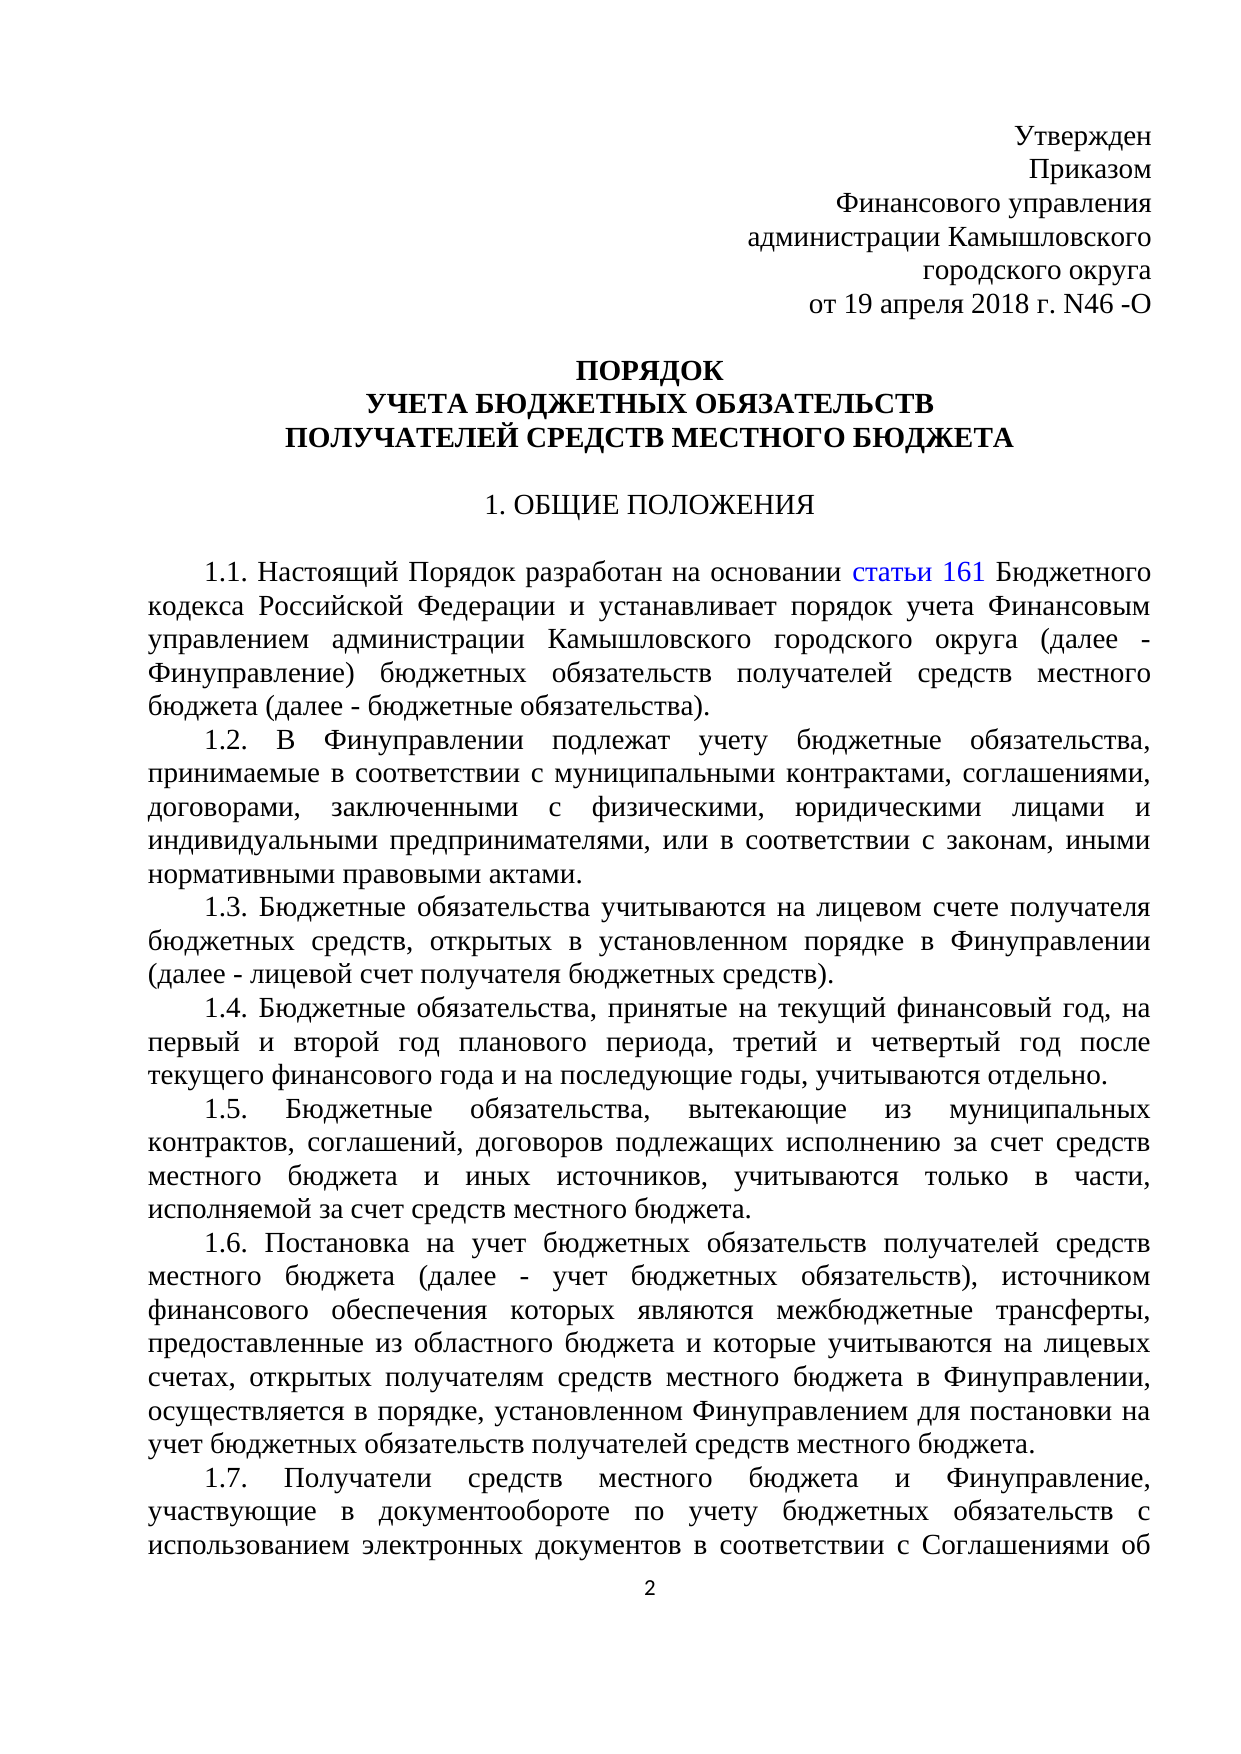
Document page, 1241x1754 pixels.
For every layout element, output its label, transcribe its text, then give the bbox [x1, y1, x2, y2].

text ПОРЯДОК [148, 353, 1152, 386]
text 1.1. Настоящий Порядок разработан на основании статьи 161 Бюджетного кодекса Российской Федерации и устанавливает порядок учета Финансовым управлением администрации Камышловского городского округа (далее - Финуправление) бюджетных обязательств получателей средств местного бюджета (далее - бюджетные обязательства). [148, 554, 1152, 722]
text УЧЕТА БЮДЖЕТНЫХ ОБЯЗАТЕЛЬСТВ [148, 386, 1152, 420]
text Утвержден [148, 118, 1152, 152]
text ПОЛУЧАТЕЛЕЙ СРЕДСТВ МЕСТНОГО БЮДЖЕТА [148, 420, 1152, 453]
text Финансового управления [148, 185, 1152, 219]
text 1.6. Постановка на учет бюджетных обязательств получателей средств местного бюджета (далее - учет бюджетных обязательств), источником финансового обеспечения которых являются межбюджетные трансферты, предоставленные из областного бюджета и которые учитываются на лицевых счетах, открытых получателям средств местного бюджета в Финуправлении, осуществляется в порядке, установленном Финуправлением для постановки на учет бюджетных обязательств получателей средств местного бюджета. [148, 1225, 1152, 1460]
text 1.4. Бюджетные обязательства, принятые на текущий финансовый год, на первый и второй год планового периода, третий и четвертый год после текущего финансового года и на последующие годы, учитываются отдельно. [148, 990, 1152, 1091]
text 1.5. Бюджетные обязательства, вытекающие из муниципальных контрактов, соглашений, договоров подлежащих исполнению за счет средств местного бюджета и иных источников, учитываются только в части, исполняемой за счет средств местного бюджета. [148, 1091, 1152, 1225]
text 1.3. Бюджетные обязательства учитываются на лицевом счете получателя бюджетных средств, открытых в установленном порядке в Финуправлении (далее - лицевой счет получателя бюджетных средств). [148, 889, 1152, 990]
text администрации Камышловского [148, 219, 1152, 252]
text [148, 1460, 1152, 1560]
text от 19 апреля 2018 г. N46 -О [148, 286, 1152, 319]
text 1. ОБЩИЕ ПОЛОЖЕНИЯ [148, 487, 1152, 521]
text городского округа [148, 252, 1152, 286]
text 1.2. В Финуправлении подлежат учету бюджетные обязательства, принимаемые в соответствии с муниципальными контрактами, соглашениями, договорами, заключенными с физическими, юридическими лицами и индивидуальными предпринимателями, или в соответствии с законам, иными нормативными правовыми актами. [148, 722, 1152, 889]
text Приказом [148, 152, 1152, 185]
